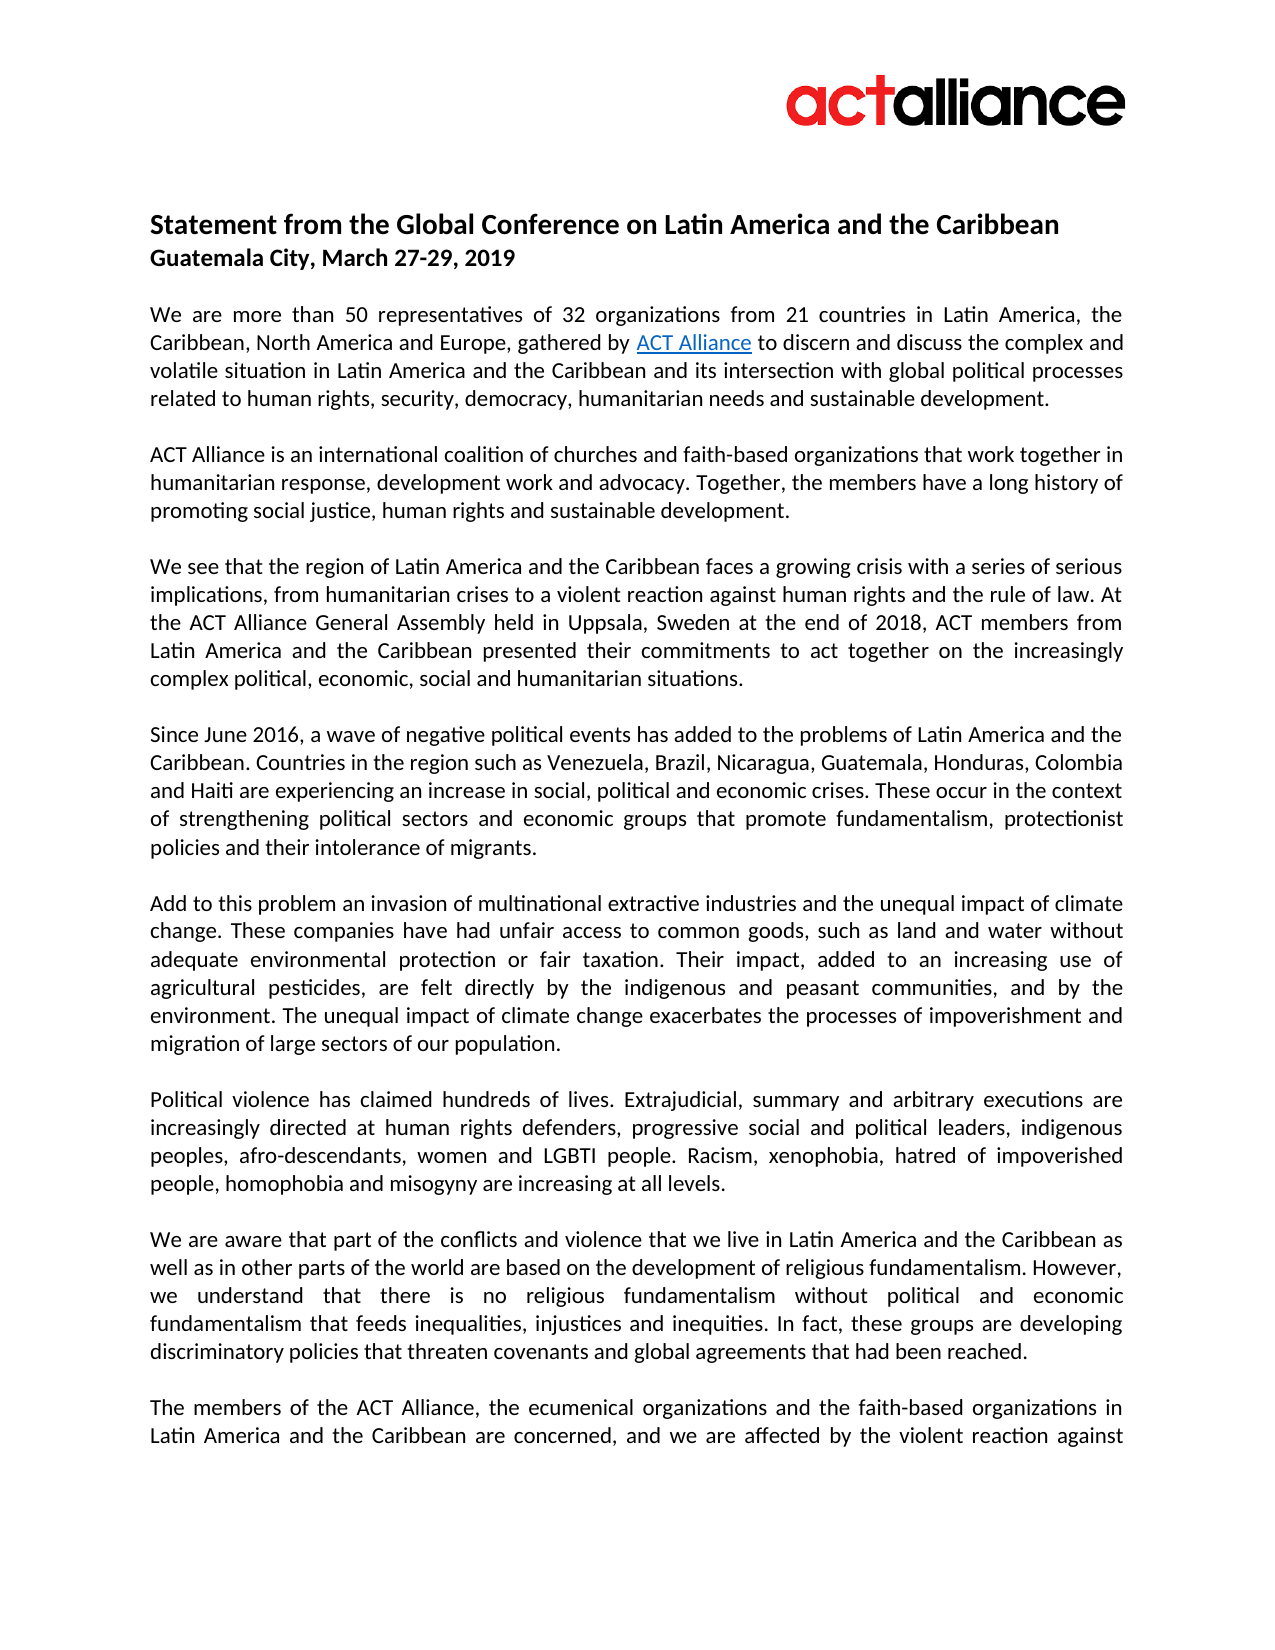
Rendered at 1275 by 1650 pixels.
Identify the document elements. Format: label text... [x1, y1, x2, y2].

text We are more than 50 representatives of 32 organizations from 21 countries in Latin America, the Caribbean, North America and Europe, gathered by ACT Alliance to discern and discuss the complex and volatile situation in Latin America and the Caribbean and its intersection with global political processes related to human rights, security, democracy, humanitarian needs and sustainable development. [150, 300, 1125, 412]
text ACT Alliance is an international coalition of churches and faith-based organizations that work together in humanitarian response, development work and advocacy. Together, the members have a long history of promoting social justice, human rights and sustainable development. [150, 440, 1125, 524]
text We see that the region of Latin America and the Caribbean faces a growing crisis with a series of serious implications, from humanitarian crises to a violent reaction against human rights and the rule of law. At the ACT Alliance General Assembly held in Uppsala, Sweden at the end of 2018, ACT members from Latin America and the Caribbean presented their commitments to act together on the increasingly complex political, economic, social and humanitarian situations. [150, 552, 1125, 692]
text Statement from the Global Conference on Latin America and the Caribbean [150, 206, 1125, 242]
text Add to this problem an invasion of multinational extractive industries and the unequal impact of climate change. These companies have had unfair access to common goods, such as land and water without adequate environmental protection or fair taxation. Their impact, added to an increasing use of agricultural pesticides, are felt directly by the indigenous and peasant communities, and by the environment. The unequal impact of climate change exacerbates the processes of impoverishment and migration of large sectors of our population. [150, 889, 1125, 1057]
picture [786, 75, 1125, 126]
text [150, 1393, 1125, 1449]
text Since June 2016, a wave of negative political events has added to the problems of Latin America and the Caribbean. Countries in the region such as Venezuela, Brazil, Nicaragua, Guatemala, Honduras, Colombia and Haiti are experiencing an increase in social, political and economic crises. These occur in the context of strengthening political sectors and economic groups that promote fundamentalism, protectionist policies and their intolerance of migrants. [150, 721, 1125, 861]
text Guatemala City, March 27-29, 2019 [150, 242, 1125, 272]
text Political violence has claimed hundreds of lives. Extrajudicial, summary and arbitrary executions are increasingly directed at human rights defenders, progressive social and political leaders, indigenous peoples, afro-descendants, women and LGBTI people. Racism, xenophobia, hatred of impoverished people, homophobia and misogyny are increasing at all levels. [150, 1085, 1125, 1197]
text We are aware that part of the conflicts and violence that we live in Latin America and the Caribbean as well as in other parts of the world are based on the development of religious fundamentalism. However, we understand that there is no religious fundamentalism without political and economic fundamentalism that feeds inequalities, injustices and inequities. In fact, these groups are developing discriminatory policies that threaten covenants and global agreements that had been reached. [150, 1225, 1125, 1365]
